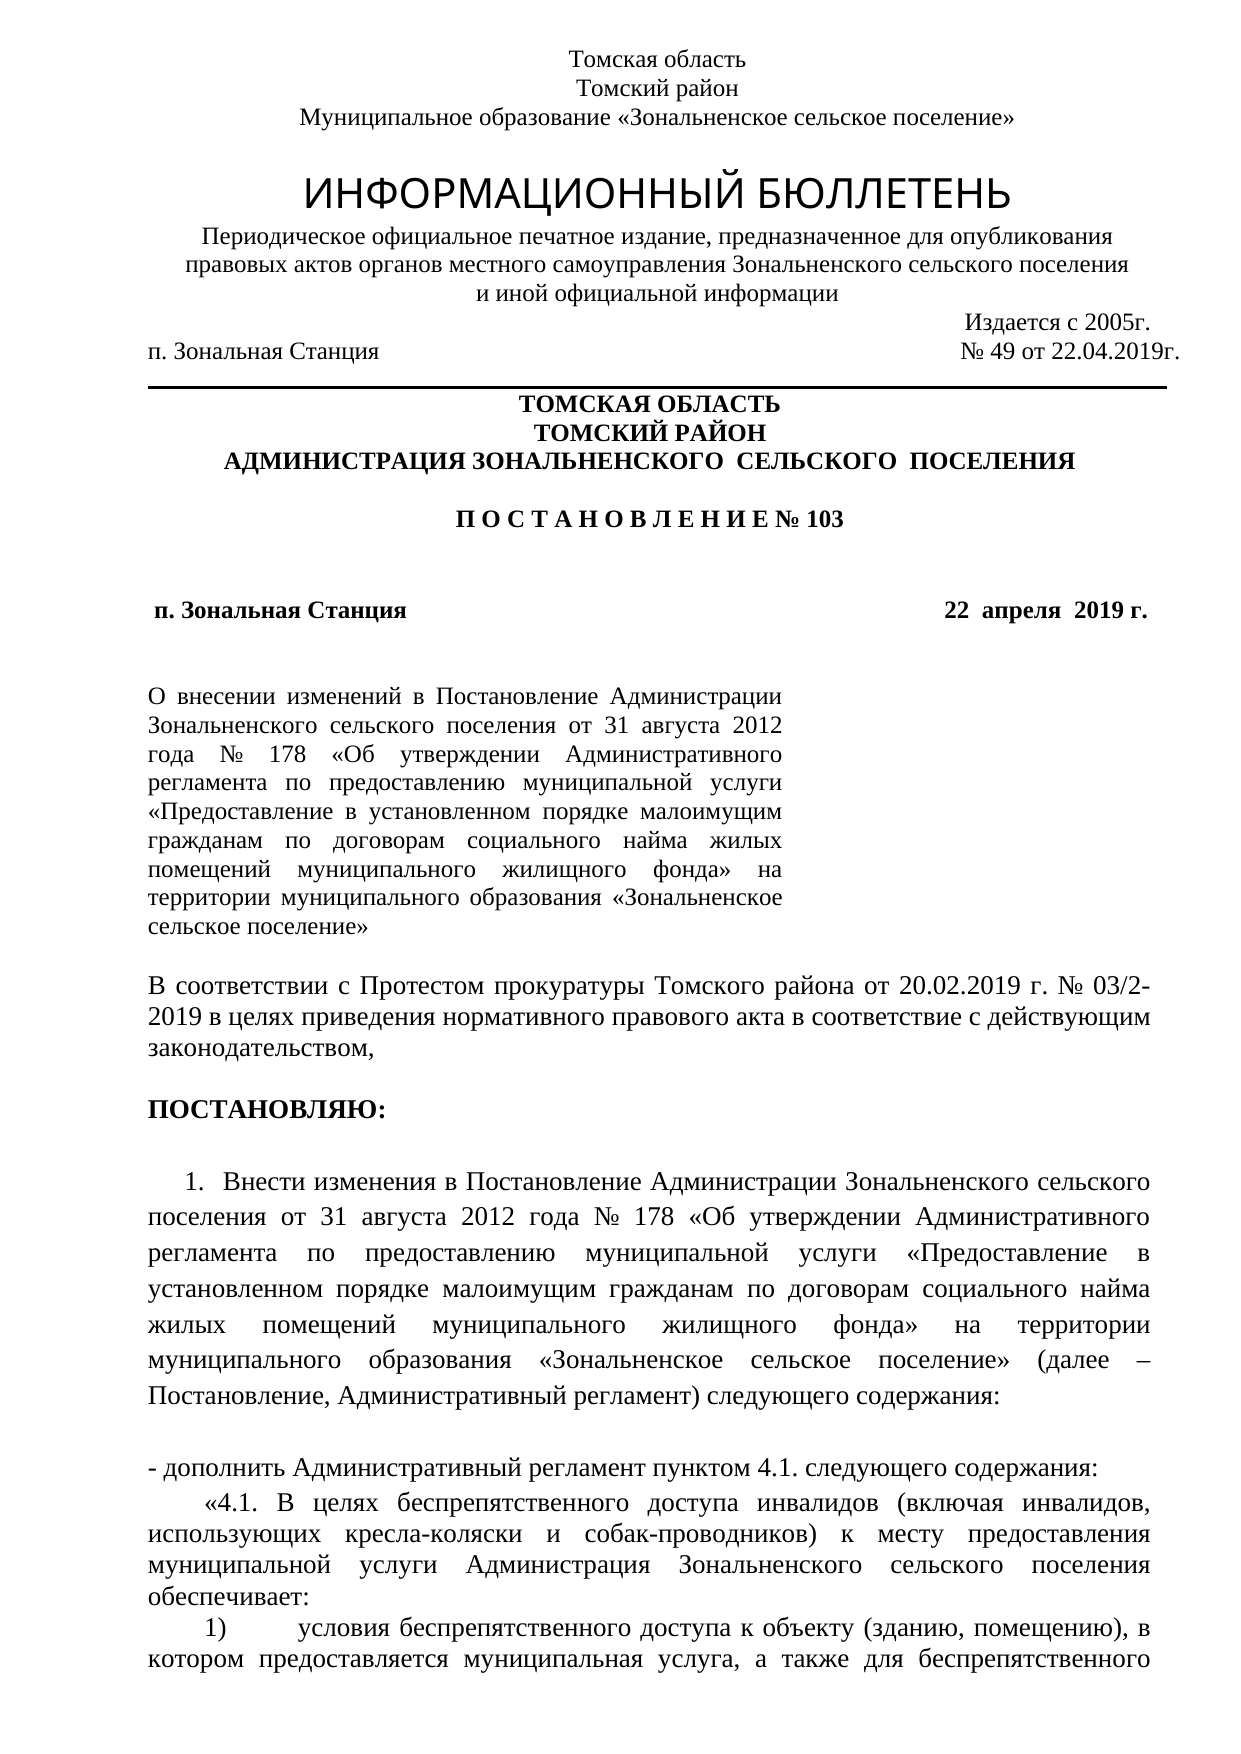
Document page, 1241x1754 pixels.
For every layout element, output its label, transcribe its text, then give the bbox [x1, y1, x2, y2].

text ИНФОРМАЦИОННЫЙ БЮЛЛЕТЕНЬ [148, 164, 1167, 221]
text Томская область [148, 44, 1167, 73]
text ПОСТАНОВЛЯЮ: [148, 1093, 1152, 1124]
text «4.1. В целях беспрепятственного доступа инвалидов (включая инвалидов, использующих кресла-коляски и собак-проводников) к месту предоставления муниципальной услуги Администрация Зональненского сельского поселения обеспечивает: [148, 1486, 1152, 1611]
text Муниципальное образование «Зональненское сельское поселение» [148, 102, 1167, 131]
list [148, 1611, 1152, 1673]
text п. Зональная Станция 22 апреля 2019 г. [148, 595, 1152, 652]
text Томский район [148, 73, 1167, 102]
text п. Зональная Станция № 49 от 22.04.2019г. [148, 336, 1211, 364]
list Внести изменения в Постановление Администрации Зональненского сельского поселения от 31 августа 2012 года № 178 «Об утверждении Административного регламента по предоставлению муниципальной услуги «Предоставление в установленном порядке малоимущим гражданам по договорам социального найма жилых помещений муниципального жилищного фонда» на территории муниципального образования «Зональненское сельское поселение» (далее – Постановление, Административный регламент) следующего содержания: [148, 1165, 1152, 1410]
text АДМИНИСТРАЦИЯ ЗОНАЛЬНЕНСКОГО СЕЛЬСКОГО ПОСЕЛЕНИЯ [148, 446, 1152, 475]
text ТОМСКИЙ РАЙОН [148, 418, 1152, 446]
text и иной официальной информации [148, 278, 1167, 307]
text Издается с 2005г. [148, 307, 1211, 336]
text О внесении изменений в Постановление Администрации Зональненского сельского поселения от 31 августа 2012 года № 178 «Об утверждении Административного регламента по предоставлению муниципальной услуги «Предоставление в установленном порядке малоимущим гражданам по договорам социального найма жилых помещений муниципального жилищного фонда» на территории муниципального образования «Зональненское сельское поселение» [148, 681, 783, 940]
text Периодическое официальное печатное издание, предназначенное для опубликования [148, 221, 1167, 249]
text правовых актов органов местного самоуправления Зональненского сельского поселения [148, 249, 1167, 278]
text П О С Т А Н О В Л Е Н И Е № 103 [148, 504, 1152, 533]
text - дополнить Административный регламент пунктом 4.1. следующего содержания: [148, 1451, 1152, 1482]
text ТОМСКАЯ ОБЛАСТЬ [148, 389, 1152, 418]
text В соответствии с Протестом прокуратуры Томского района от 20.02.2019 г. № 03/2-2019 в целях приведения нормативного правового акта в соответствие с действующим законодательством, [148, 969, 1152, 1062]
